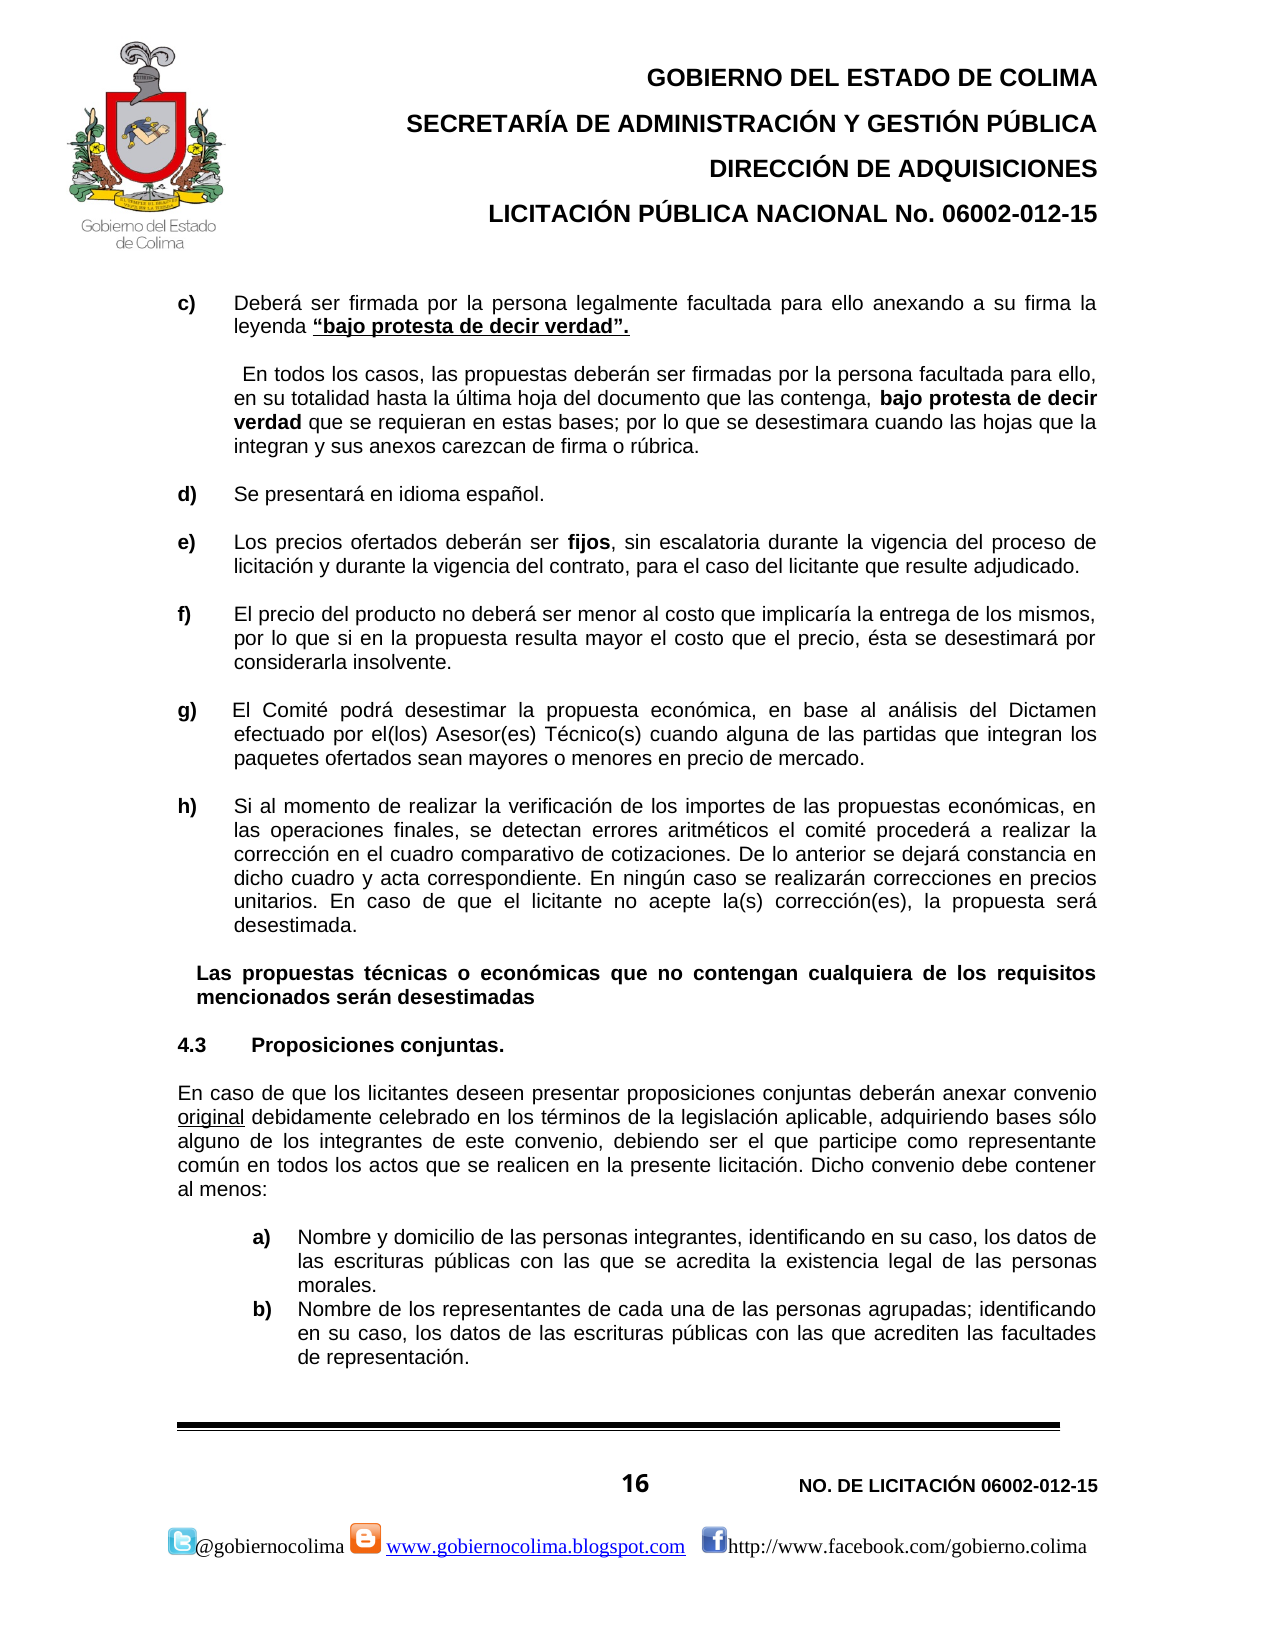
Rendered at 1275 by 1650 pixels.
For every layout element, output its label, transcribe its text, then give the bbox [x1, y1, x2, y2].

picture [701, 1526, 728, 1554]
text 4.3 Proposiciones conjuntas. [177, 1033, 1098, 1057]
picture [65, 0, 230, 271]
text d) Se presentará en idioma español. [177, 482, 1098, 506]
text e) Los precios ofertados deberán ser fijos, sin escalatoria durante la vigencia del proceso de licitación y durante la vigencia del contrato, para el caso del licitante que resulte adjudicado. [177, 530, 1098, 578]
text g) El Comité podrá desestimar la propuesta económica, en base al análisis del Dictamen efectuado por el(los) Asesor(es) Técnico(s) cuando alguna de las partidas que integran los paquetes ofertados sean mayores o menores en precio de mercado. [177, 698, 1098, 769]
text a) Nombre y domicilio de las personas integrantes, identificando en su caso, los datos de las escrituras públicas con las que se acredita la existencia legal de las personas morales. [252, 1225, 1098, 1297]
text c) Deberá ser firmada por la persona legalmente facultada para ello anexando a su firma la leyenda “bajo protesta de decir verdad”. [177, 290, 1098, 338]
list Si al momento de realizar la verificación de los importes de las propuestas económicas, en las operaciones finales, se detectan errores aritméticos el comité procederá a realizar la corrección en el cuadro comparativo de cotizaciones. De lo anterior se dejará constancia en dicho cuadro y acta correspondiente. En ningún caso se realizarán correcciones en precios unitarios. En caso de que el licitante no acepte la(s) corrección(es), la propuesta será desestimada. [177, 793, 1098, 937]
text En todos los casos, las propuestas deberán ser firmadas por la persona facultada para ello, en su totalidad hasta la última hoja del documento que las contenga, bajo protesta de decir verdad que se requieran en estas bases; por lo que se desestimara cuando las hojas que la integran y sus anexos carezcan de firma o rúbrica. [177, 362, 1098, 458]
text Las propuestas técnicas o económicas que no contengan cualquiera de los requisitos mencionados serán desestimadas [196, 961, 1098, 1009]
text b) Nombre de los representantes de cada una de las personas agrupadas; identificando en su caso, los datos de las escrituras públicas con las que acrediten las facultades de representación. [252, 1297, 1098, 1368]
picture [167, 1527, 198, 1556]
list El precio del producto no deberá ser menor al costo que implicaría la entrega de los mismos, por lo que si en la propuesta resulta mayor el costo que el precio, ésta se desestimará por considerarla insolvente. [177, 602, 1098, 674]
picture [349, 1522, 382, 1554]
text En caso de que los licitantes deseen presentar proposiciones conjuntas deberán anexar convenio original debidamente celebrado en los términos de la legislación aplicable, adquiriendo bases sólo alguno de los integrantes de este convenio, debiendo ser el que participe como representante común en todos los actos que se realicen en la presente licitación. Dicho convenio debe contener al menos: [177, 1081, 1098, 1201]
